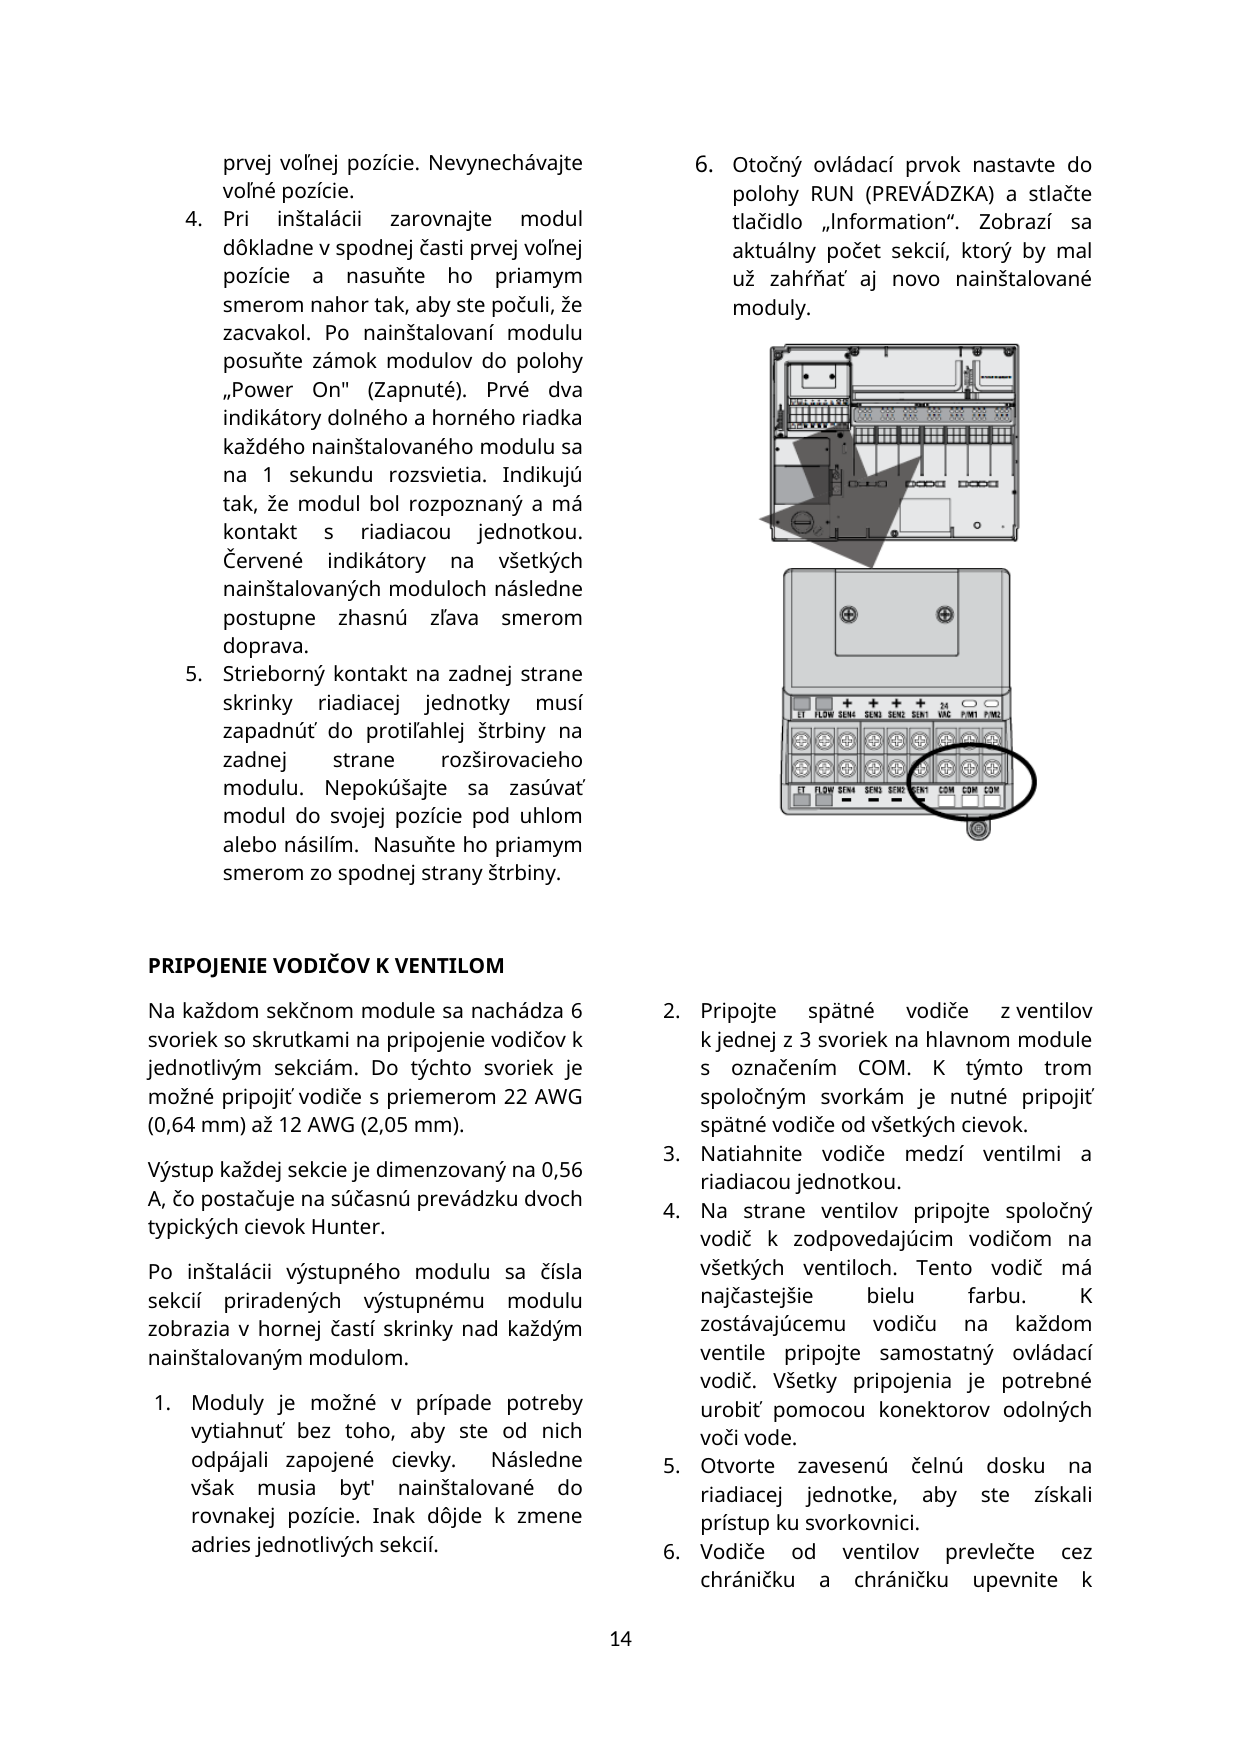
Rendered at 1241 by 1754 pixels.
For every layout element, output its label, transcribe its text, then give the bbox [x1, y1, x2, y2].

text Na každom sekčnom module sa nachádza 6 svoriek so skrutkami na pripojenie vodičov k jednotlivým sekciám. Do týchto svoriek je možné pripojiť vodiče s priemerom 22 AWG (0,64 mm) až 12 AWG (2,05 mm). [148, 997, 583, 1139]
text PRIPOJENIE VODIČOV K VENTILOM [148, 952, 583, 980]
list Natiahnite vodiče medzí ventilmi a riadiacou jednotkou. [663, 1139, 1093, 1196]
picture [752, 337, 1045, 843]
list Na strane ventilov pripojte spoločný vodič k zodpovedajúcim vodičom na všetkých ventiloch. Tento vodič má najčastejšie bielu farbu. K zostávajúcemu vodiču na každom ventile pripojte samostatný ovládací vodič. Všetky pripojenia je potrebné urobiť pomocou konektorov odolných voči vode. [663, 1196, 1093, 1452]
list Otočný ovládací prvok nastavte do polohy RUN (PREVÁDZKA) a stlačte tlačidlo „lnformation“. Zobrazí sa aktuálny počet sekcií, ktorý by mal už zahŕňať aj novo nainštalované moduly. [694, 148, 1093, 321]
list Pri inštalácii zarovnajte modul dôkladne v spodnej časti prvej voľnej pozície a nasuňte ho priamym smerom nahor tak, aby ste počuli, že zacvakol. Po nainštalovaní modulu posuňte zámok modulov do polohy „Power On" (Zapnuté). Prvé dva indikátory dolného a horného riadka každého nainštalovaného modulu sa na 1 sekundu rozsvietia. Indikujú tak, že modul bol rozpoznaný a má kontakt s riadiacou jednotkou. Červené indikátory na všetkých nainštalovaných moduloch následne postupne zhasnú zľava smerom doprava. [185, 204, 583, 659]
list Vodiče od ventilov prevlečte cez chráničku a chráničku upevnite k veľkému otvoru na pravej dolnej strane skrinky riadiacej jednotky. [663, 1537, 1093, 1594]
list Otvorte zavesenú čelnú dosku na riadiacej jednotke, aby ste získali prístup ku svorkovnici. [663, 1452, 1093, 1537]
list Moduly je možné v prípade potreby vytiahnuť bez toho, aby ste od nich odpájali zapojené cievky. Následne však musia byt' nainštalované do rovnakej pozície. Inak dôjde k zmene adries jednotlivých sekcií. [153, 1388, 583, 1558]
list Vyklopte horný kryt. Modul zasuňte smerom hore, pri pohľade zľava do prvej voľnej pozície. Nevynechávajte voľné pozície. [185, 148, 583, 204]
text Výstup každej sekcie je dimenzovaný na 0,56 A, čo postačuje na súčasnú prevádzku dvoch typických cievok Hunter. [148, 1156, 583, 1241]
list Pripojte spätné vodiče z ventilov k jednej z 3 svoriek na hlavnom module s označením COM. K týmto trom spoločným svorkám je nutné pripojiť spätné vodiče od všetkých cievok. [663, 997, 1093, 1139]
text Po inštalácii výstupného modulu sa čísla sekcií priradených výstupnému modulu zobrazia v hornej častí skrinky nad každým nainštalovaným modulom. [148, 1257, 583, 1371]
list Strieborný kontakt na zadnej strane skrinky riadiacej jednotky musí zapadnúť do protiľahlej štrbiny na zadnej strane rozširovacieho modulu. Nepokúšajte sa zasúvať modul do svojej pozície pod uhlom alebo násilím. Nasuňte ho priamym smerom zo spodnej strany štrbiny. [185, 659, 583, 887]
